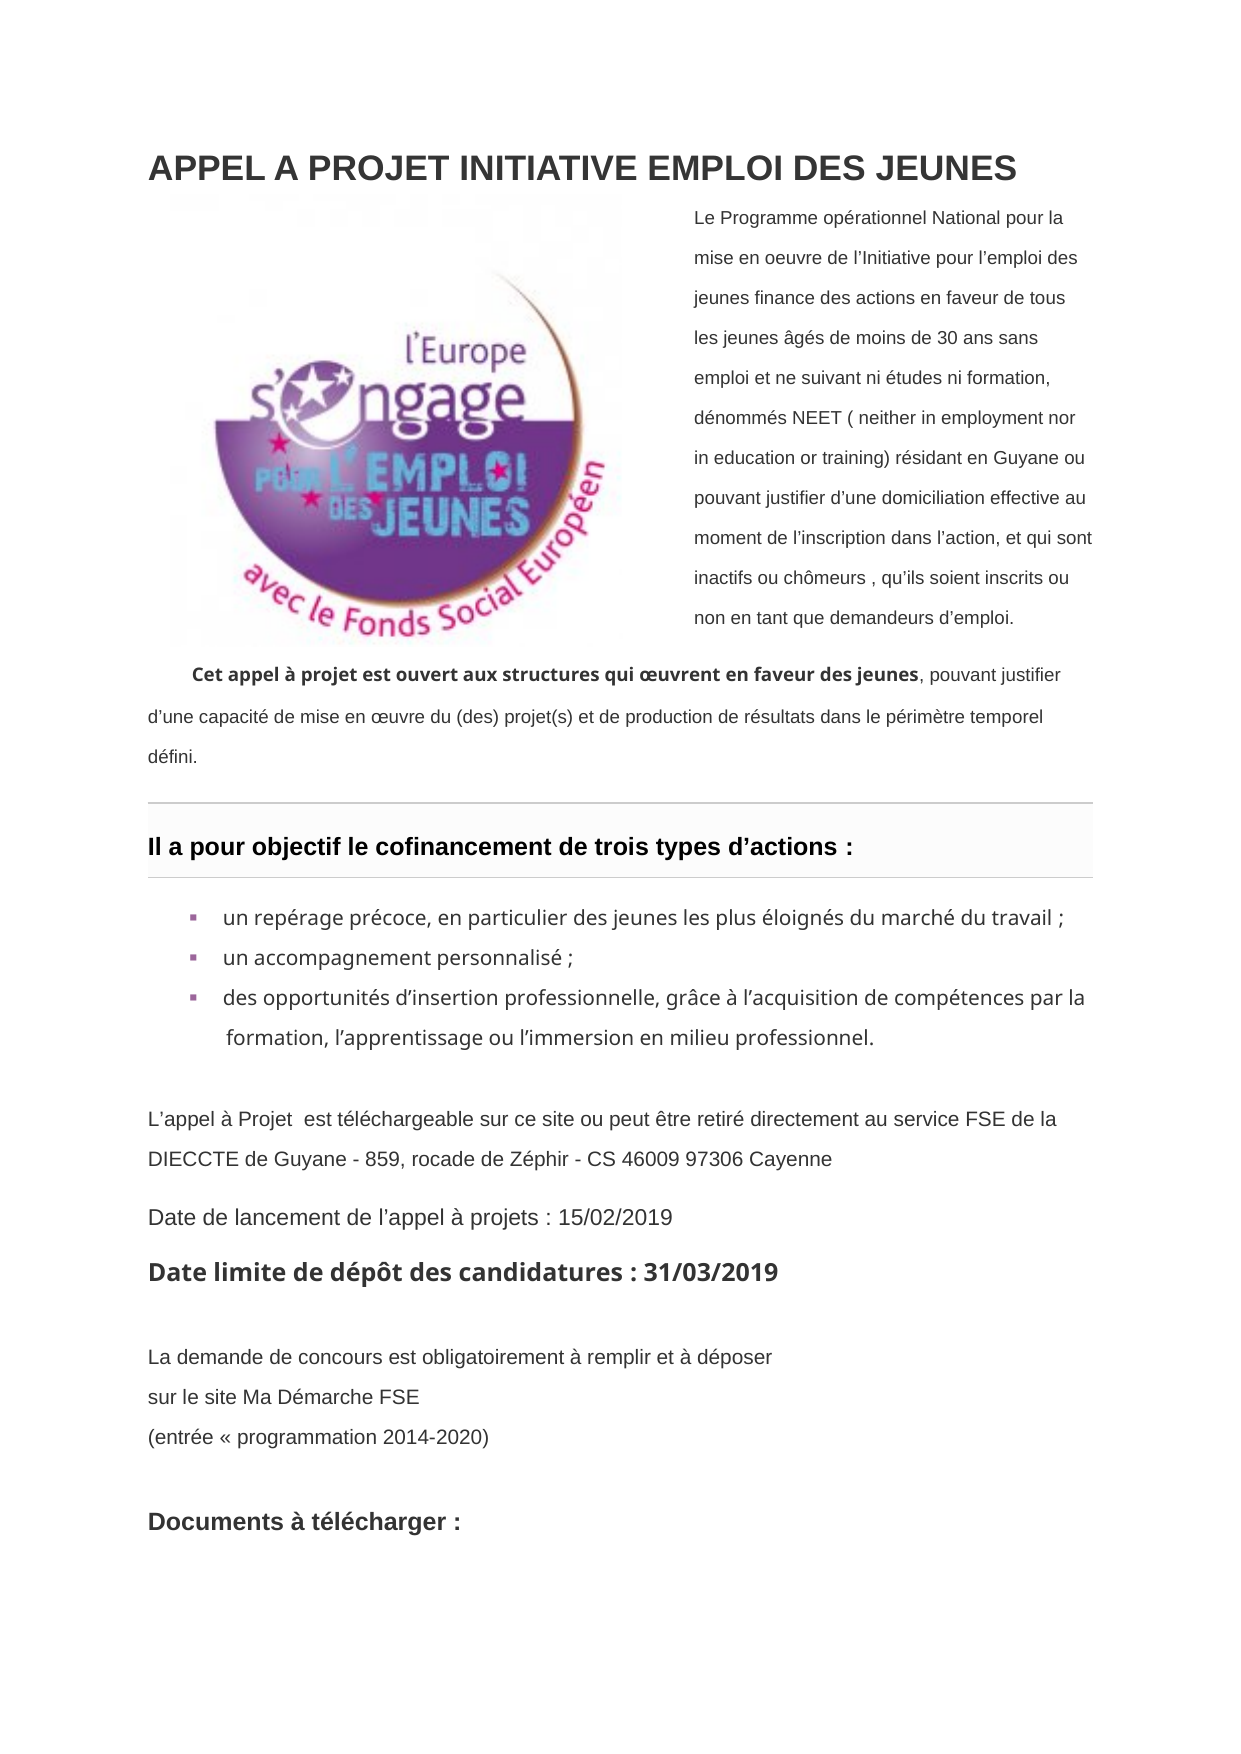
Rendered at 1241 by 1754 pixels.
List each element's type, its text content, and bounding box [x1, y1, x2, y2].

text Date de lancement de l’appel à projets : 15/02/2019 [148, 1190, 1093, 1230]
text Date limite de dépôt des candidatures : 31/03/2019 [148, 1248, 1093, 1288]
list un accompagnement personnalisé ; [188, 931, 1093, 971]
list un repérage précoce, en particulier des jeunes les plus éloignés du marché du travail ; [188, 891, 1093, 931]
text Il a pour objectif le cofinancement de trois types d’actions : [148, 804, 1093, 877]
text Cet appel à projet est ouvert aux structures qui œuvrent en faveur des jeunes, pouvant justifier d’une capacité de mise en œuvre du (des) projet(s) et de production de résultats dans le périmètre temporel défini. [148, 647, 1093, 767]
text L’appel à Projet est téléchargeable sur ce site ou peut être retiré directement au service FSE de la DIECCTE de Guyane - 859, rocade de Zéphir - CS 46009 97306 Cayenne [148, 1091, 1093, 1171]
text Documents à télécharger : [148, 1507, 1093, 1536]
text APPEL A PROJET INITIATIVE EMPLOI DES JEUNES [148, 148, 1093, 188]
picture [170, 194, 623, 647]
list des opportunités d’insertion professionnelle, grâce à l’acquisition de compétences par la formation, l’apprentissage ou l’immersion en milieu professionnel. [188, 971, 1093, 1051]
text Le Programme opérationnel National pour la mise en oeuvre de l’Initiative pour l’emploi des jeunes finance des actions en faveur de tous les jeunes âgés de moins de 30 ans sans emploi et ne suivant ni études ni formation, dénommés NEET ( neither in employment nor in education or training) résidant en Guyane ou pouvant justifier d’une domiciliation effective au moment de l’inscription dans l’action, et qui sont inactifs ou chômeurs , qu’ils soient inscrits ou non en tant que demandeurs d’emploi. [694, 188, 1093, 628]
text La demande de concours est obligatoirement à remplir et à déposer sur le site Ma Démarche FSE (entrée « programmation 2014-2020) [148, 1328, 1093, 1488]
